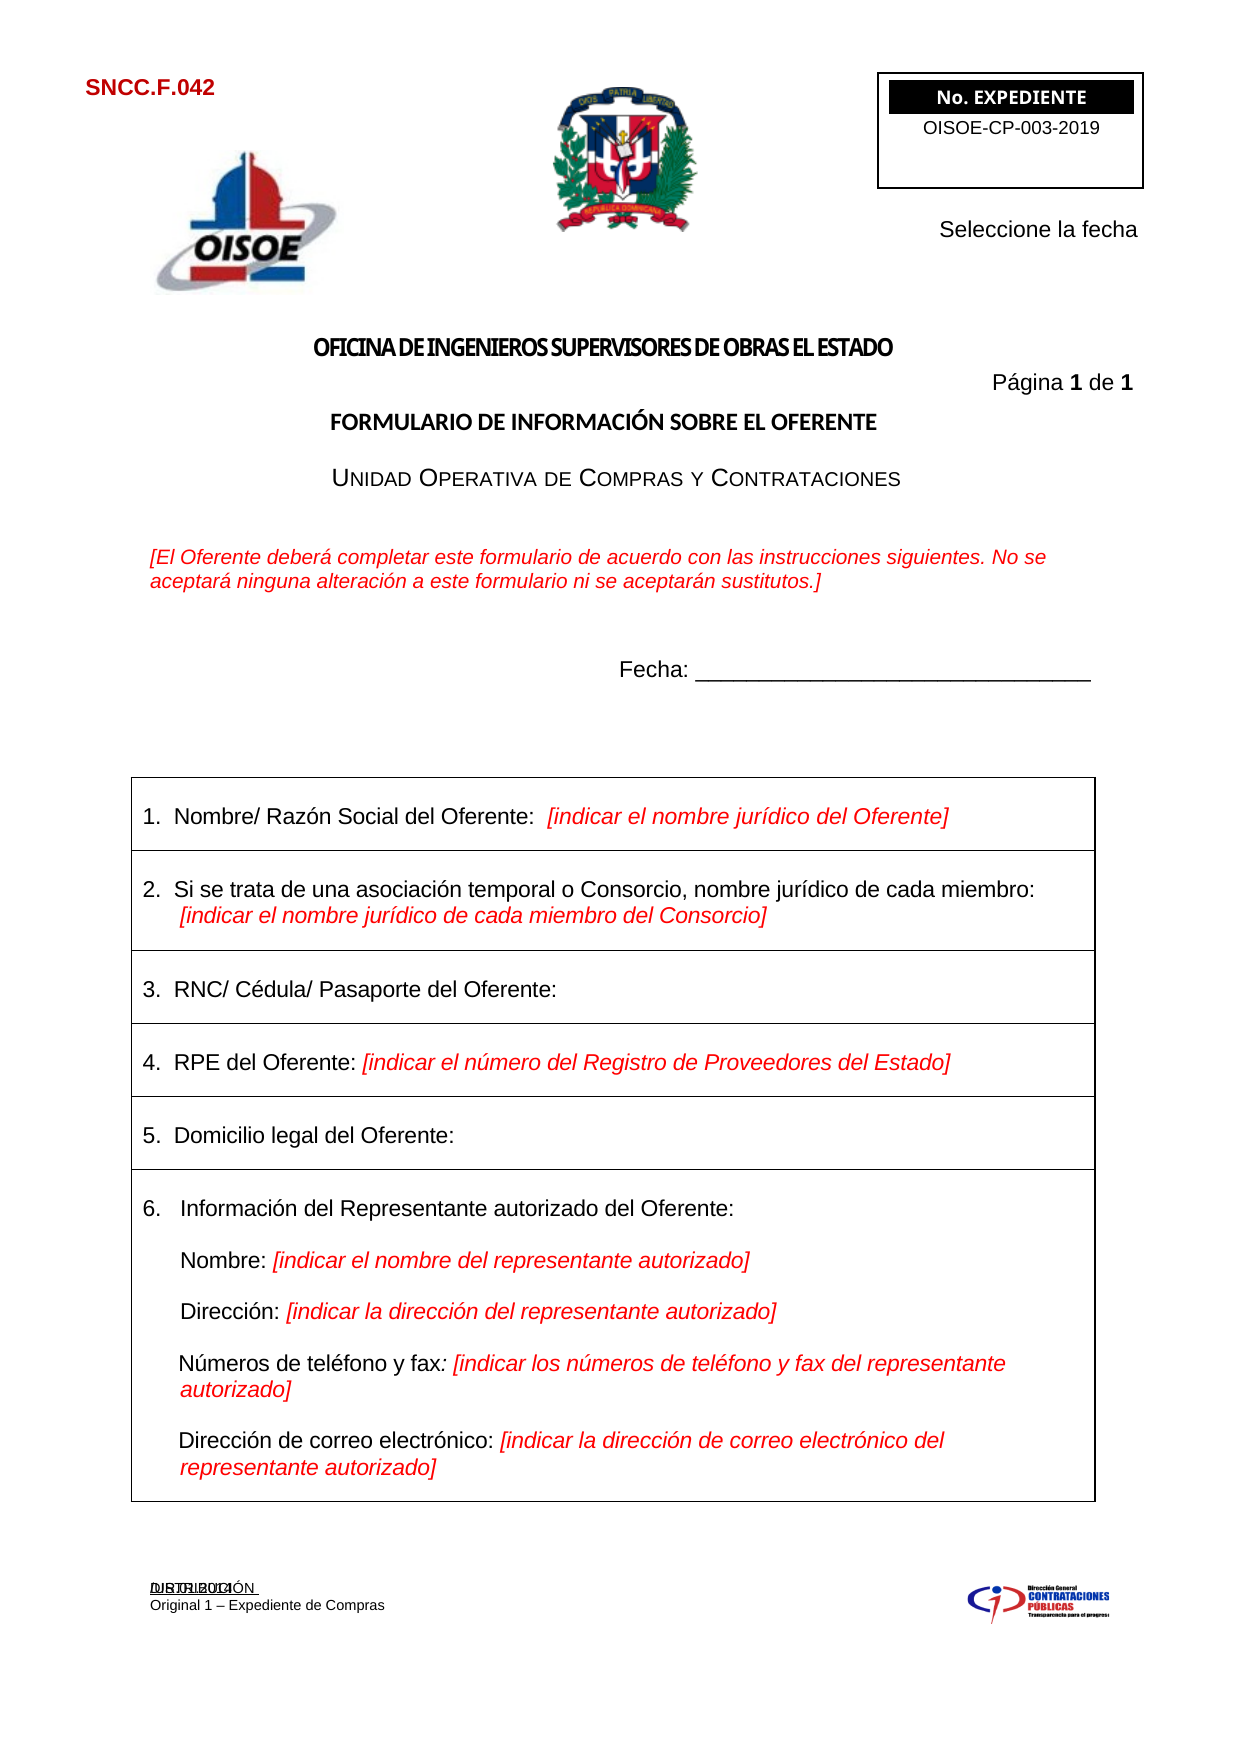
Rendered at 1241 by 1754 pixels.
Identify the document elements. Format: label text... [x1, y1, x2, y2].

text Fecha: _______________________________ [150, 656, 1090, 683]
table_cell 6. Información del Representante autorizado del Oferente: Nombre: [indicar el nombre del representante autorizado] Dirección: [indicar la dirección del representante autorizado] Números de teléfono y fax: [indicar los números de teléfono y fax del representante autorizado] Dirección de correo electrónico: [indicar la dirección de correo electrónico del representante autorizado] [132, 1170, 1094, 1501]
text [El Oferente deberá completar este formulario de acuerdo con las instrucciones siguientes. No se aceptará ninguna alteración a este formulario ni se aceptarán sustitutos.] [150, 545, 1090, 593]
table_cell 5. Domicilio legal del Oferente: [132, 1097, 1094, 1169]
picture [552, 87, 698, 232]
table_cell 2. Si se trata de una asociación temporal o Consorcio, nombre jurídico de cada miembro: [indicar el nombre jurídico de cada miembro del Consorcio] [132, 851, 1094, 950]
picture [967, 1585, 1110, 1624]
table_cell 3. RNC/ Cédula/ Pasaporte del Oferente: [132, 951, 1094, 1023]
table_header 1. Nombre/ Razón Social del Oferente: [indicar el nombre jurídico del Oferente] [132, 778, 1094, 850]
picture [150, 150, 344, 295]
table_cell 4. RPE del Oferente: [indicar el número del Registro de Proveedores del Estado] [132, 1024, 1094, 1096]
